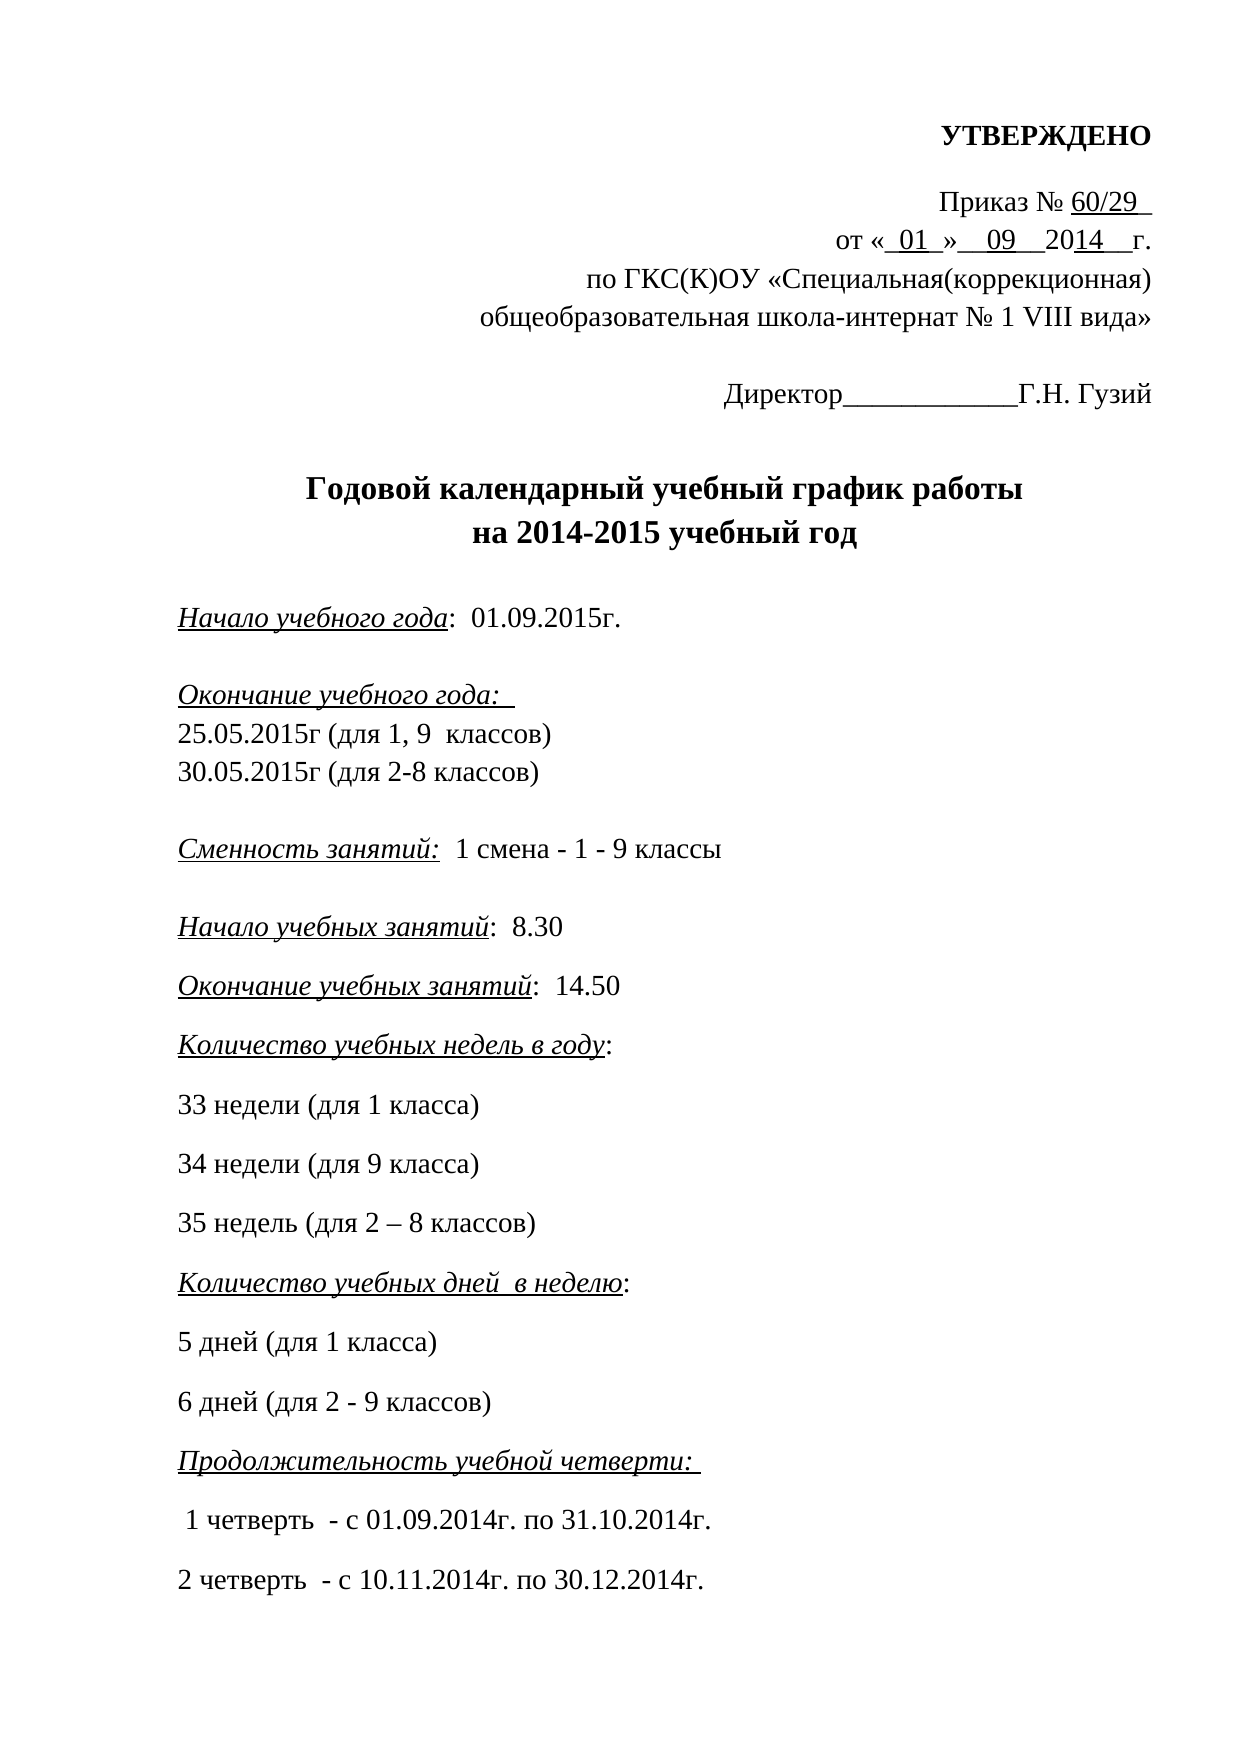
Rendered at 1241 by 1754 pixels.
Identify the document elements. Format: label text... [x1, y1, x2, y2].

text Начало учебного года: 01.09.2015г. [177, 600, 1152, 634]
text 6 дней (для 2 - 9 классов) [177, 1384, 1152, 1417]
text 34 недели (для 9 класса) [177, 1146, 1152, 1180]
text Начало учебных занятий: 8.30 [177, 909, 1152, 942]
text 5 дней (для 1 класса) [177, 1324, 1152, 1358]
text Сменность занятий: 1 смена - 1 - 9 классы [177, 832, 1152, 865]
text Количество учебных дней в неделю: [177, 1265, 1152, 1298]
text 1 четверть - с 01.09.2014г. по 31.10.2014г. [177, 1502, 1152, 1536]
text 30.05.2015г (для 2-8 классов) [177, 754, 1152, 788]
text 35 недель (для 2 – 8 классов) [177, 1206, 1152, 1239]
text Количество учебных недель в году: [177, 1027, 1152, 1061]
text на 2014-2015 учебный год [177, 512, 1152, 551]
text Директор____________Г.Н. Гузий [177, 377, 1152, 410]
text 2 четверть - с 10.11.2014г. по 30.12.2014г. [177, 1562, 1152, 1595]
subtitle УТВЕРЖДЕНО [177, 118, 1152, 152]
text Приказ № 60/29_ [177, 184, 1152, 217]
text по ГКС(К)ОУ «Специальная(коррекционная) [177, 261, 1152, 294]
text Окончание учебных занятий: 14.50 [177, 968, 1152, 1002]
text Окончание учебного года: [177, 677, 1152, 711]
text Продолжительность учебной четверти: [177, 1443, 1152, 1477]
text 33 недели (для 1 класса) [177, 1087, 1152, 1120]
text общеобразовательная школа-интернат № 1 VIII вида» [177, 299, 1152, 333]
text 25.05.2015г (для 1, 9 классов) [177, 716, 1152, 749]
text Годовой календарный учебный график работы [177, 468, 1152, 506]
text от «_01_»__09__2014__г. [177, 222, 1152, 256]
